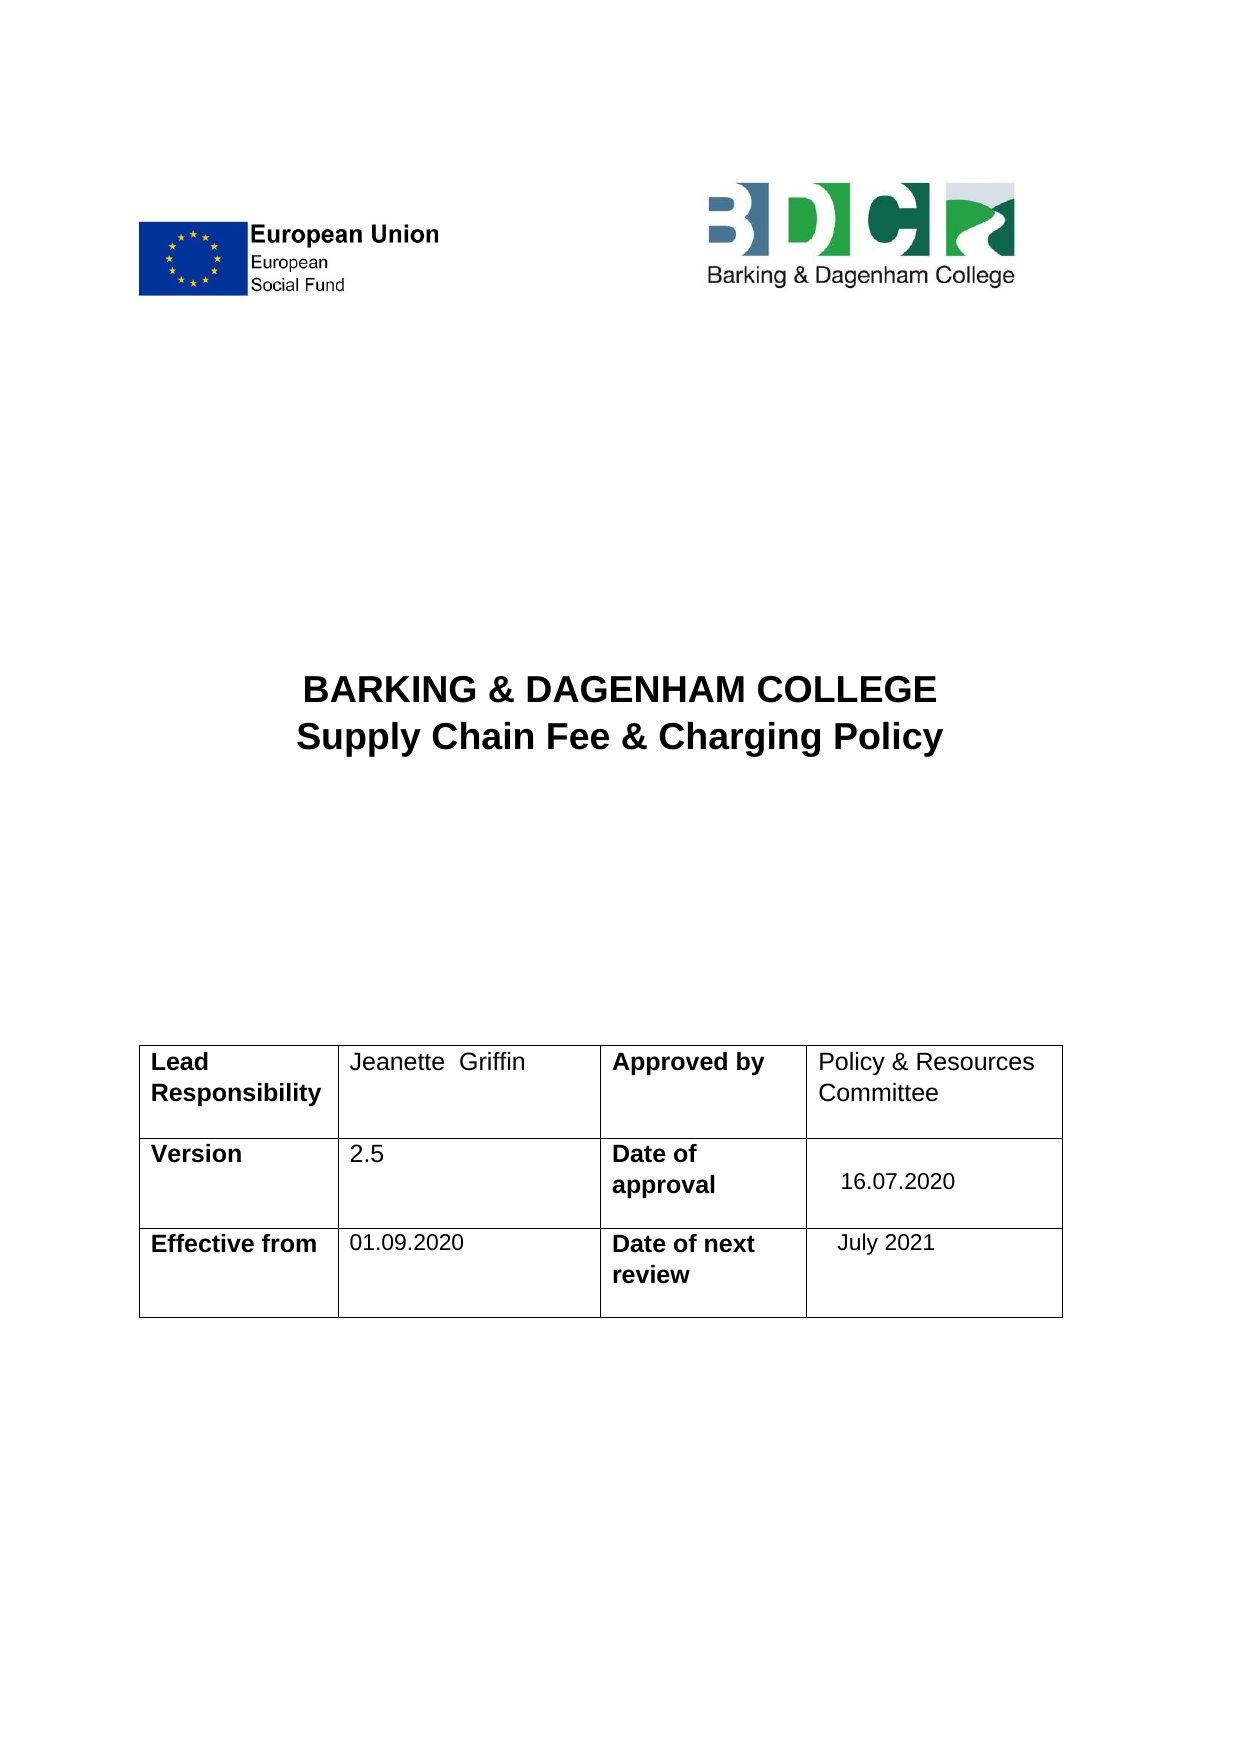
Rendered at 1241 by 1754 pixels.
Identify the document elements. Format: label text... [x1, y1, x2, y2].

table_cell Date of approval [601, 1139, 806, 1227]
table_cell Version [140, 1139, 338, 1227]
text BARKING & DAGENHAM COLLEGE [150, 668, 1090, 711]
table_cell 2.5 [339, 1139, 600, 1227]
table_header Jeanette Griffin [339, 1046, 600, 1138]
table_cell Effective from [140, 1229, 338, 1317]
table_cell 01.09.2020 [339, 1229, 600, 1317]
table_header Policy & Resources Committee [807, 1046, 1062, 1138]
table_cell Date of next review [601, 1229, 806, 1317]
table_header Lead Responsibility [140, 1046, 338, 1138]
table_header Approved by [601, 1046, 806, 1138]
table_cell 16.07.2020 [807, 1139, 1062, 1227]
picture [138, 221, 468, 296]
text Supply Chain Fee & Charging Policy [150, 714, 1090, 757]
picture [703, 178, 1019, 292]
table_cell July 2021 [807, 1229, 1062, 1317]
